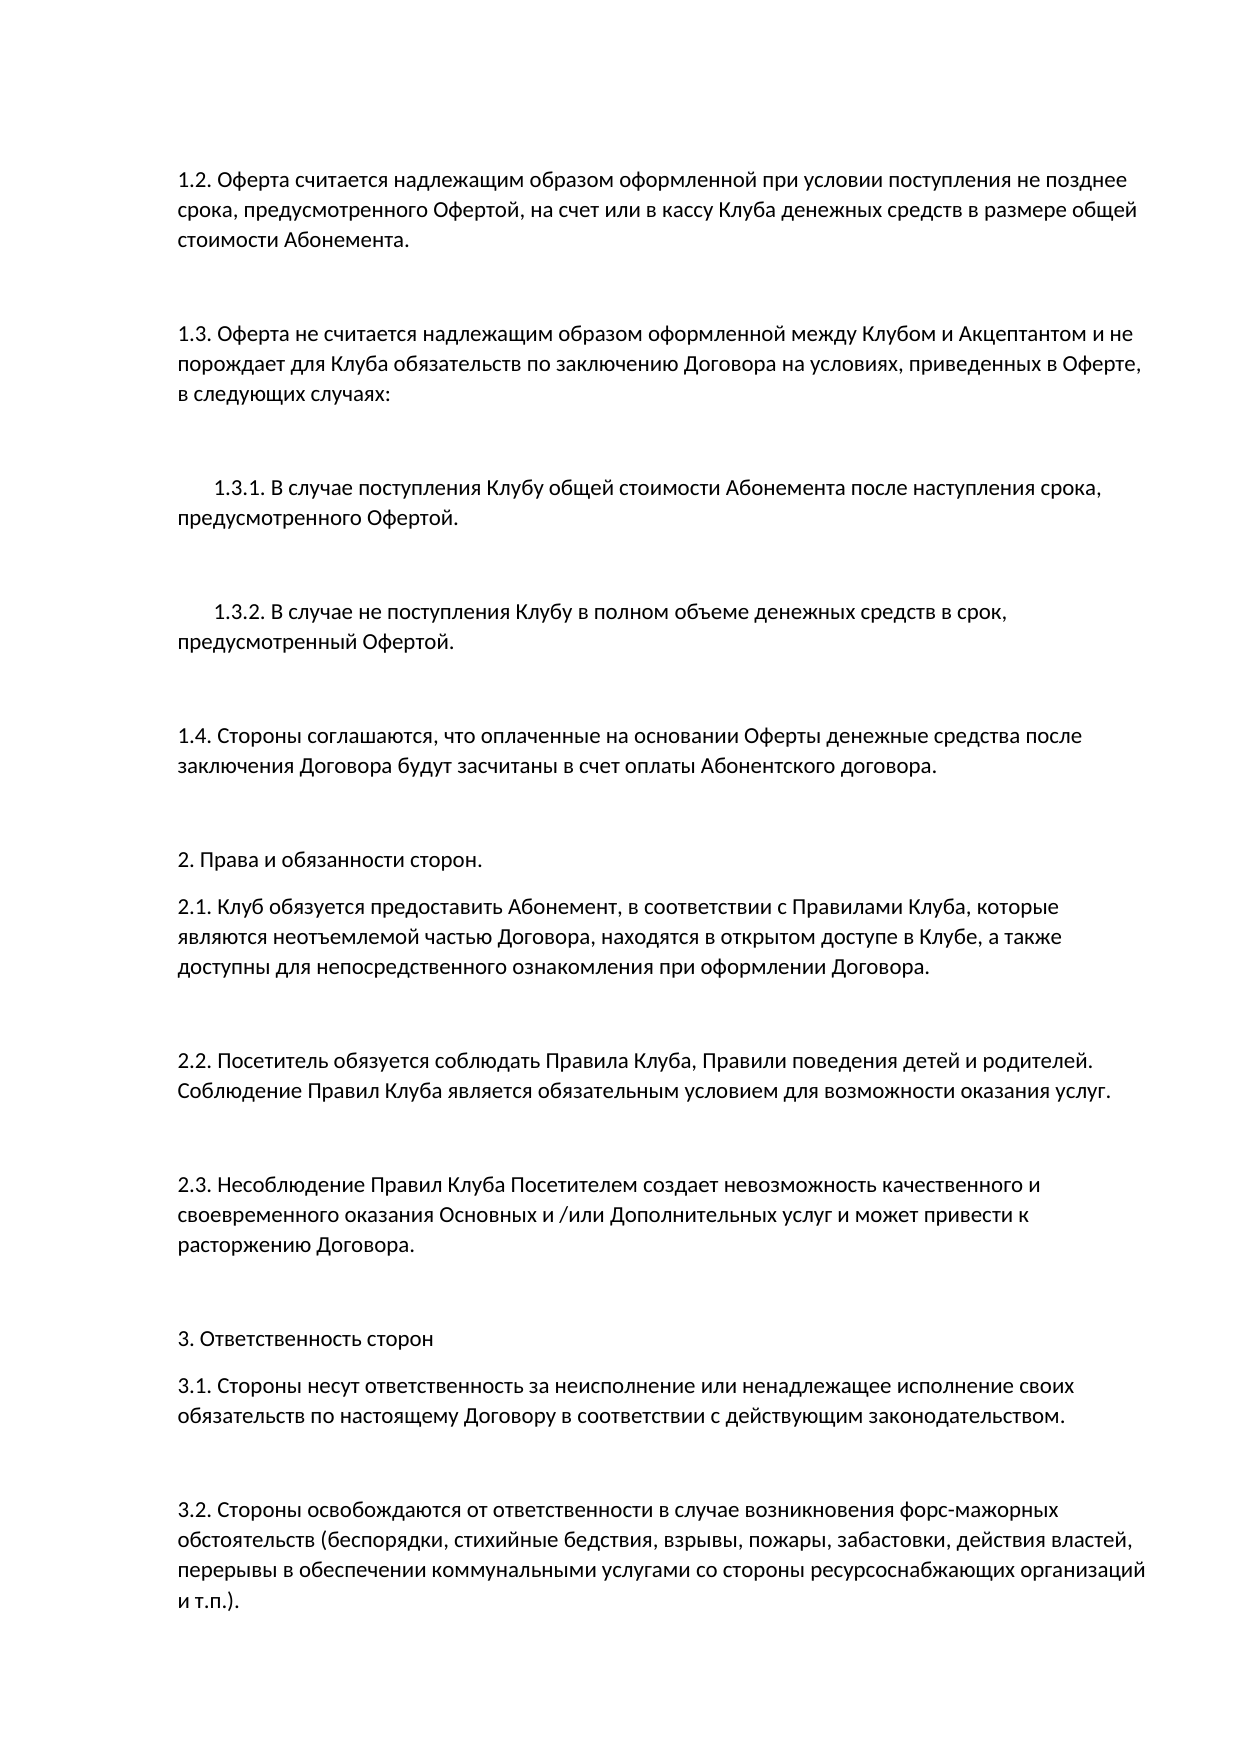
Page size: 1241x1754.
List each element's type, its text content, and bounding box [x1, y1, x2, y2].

text 3. Ответственность сторон [177, 1324, 1152, 1352]
text 2.2. Посетитель обязуется соблюдать Правила Клуба, Правили поведения детей и родителей. Соблюдение Правил Клуба является обязательным условием для возможности оказания услуг. [177, 1046, 1152, 1104]
text 2.3. Несоблюдение Правил Клуба Посетителем создает невозможность качественного и своевременного оказания Основных и /или Дополнительных услуг и может привести к расторжению Договора. [177, 1170, 1152, 1259]
text 1.2. Оферта считается надлежащим образом оформленной при условии поступления не позднее срока, предусмотренного Офертой, на счет или в кассу Клуба денежных средств в размере общей стоимости Абонемента. [177, 165, 1152, 253]
text 2. Права и обязанности сторон. [177, 845, 1152, 873]
text 1.4. Стороны соглашаются, что оплаченные на основании Оферты денежные средства после заключения Договора будут засчитаны в счет оплаты Абонентского договора. [177, 721, 1152, 779]
text 1.3.1. В случае поступления Клубу общей стоимости Абонемента после наступления срока, предусмотренного Офертой. [177, 473, 1152, 532]
text 1.3. Оферта не считается надлежащим образом оформленной между Клубом и Акцептантом и не порождает для Клуба обязательств по заключению Договора на условиях, приведенных в Оферте, в следующих случаях: [177, 319, 1152, 408]
text 1.3.2. В случае не поступления Клубу в полном объеме денежных средств в срок, предусмотренный Офертой. [177, 597, 1152, 656]
text 2.1. Клуб обязуется предоставить Абонемент, в соответствии с Правилами Клуба, которые являются неотъемлемой частью Договора, находятся в открытом доступе в Клубе, а также доступны для непосредственного ознакомления при оформлении Договора. [177, 892, 1152, 981]
text 3.1. Стороны несут ответственность за неисполнение или ненадлежащее исполнение своих обязательств по настоящему Договору в соответствии с действующим законодательством. [177, 1371, 1152, 1429]
text 3.2. Стороны освобождаются от ответственности в случае возникновения форс-мажорных обстоятельств (беспорядки, стихийные бедствия, взрывы, пожары, забастовки, действия властей, перерывы в обеспечении коммунальными услугами со стороны ресурсоснабжающих организаций и т.п.). [177, 1495, 1152, 1614]
